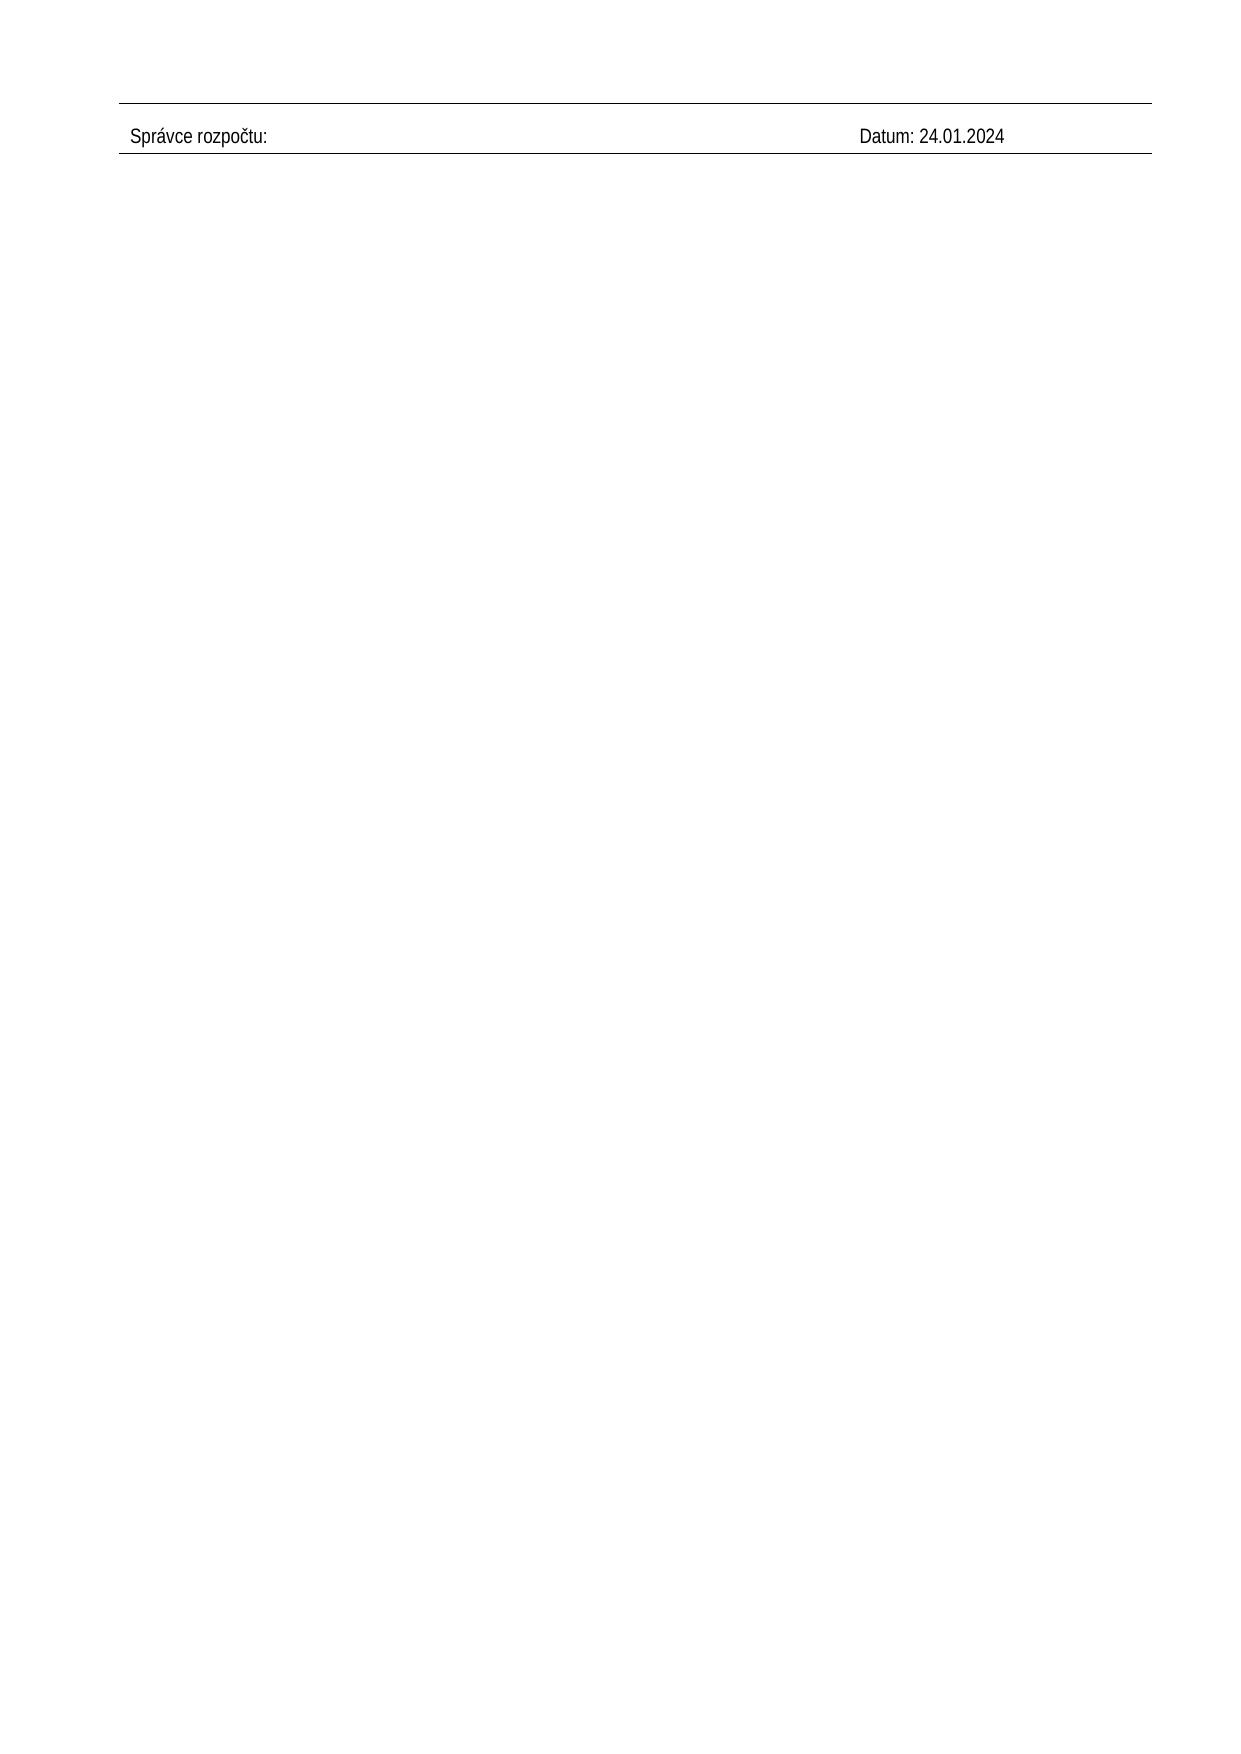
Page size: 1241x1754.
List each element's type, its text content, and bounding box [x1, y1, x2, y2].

table_cell Datum: 24.01.2024 [848, 104, 1152, 153]
table_cell Správce rozpočtu: [119, 104, 848, 153]
